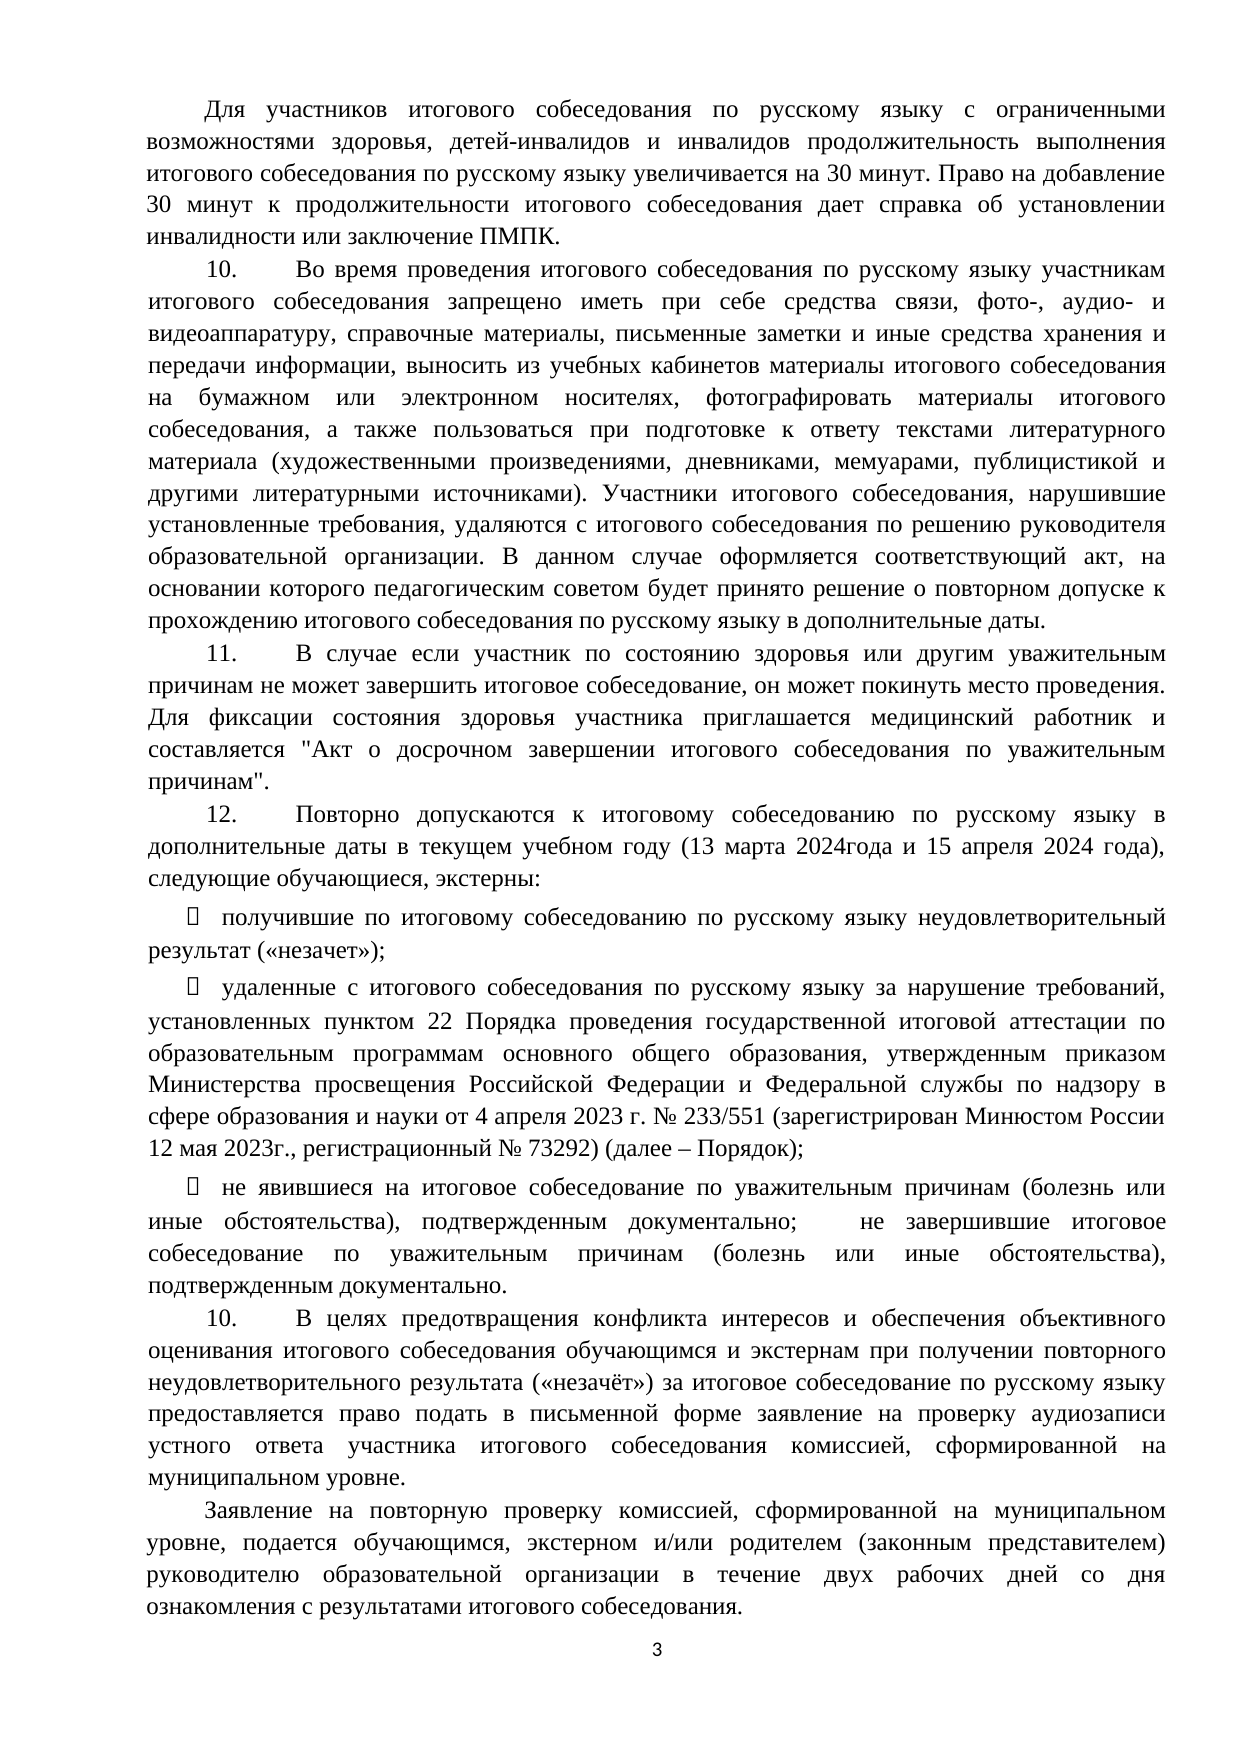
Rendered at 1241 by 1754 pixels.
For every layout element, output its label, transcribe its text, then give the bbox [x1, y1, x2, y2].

text Для участников итогового собеседования по русскому языку с ограниченными возможностями здоровья, детей-инвалидов и инвалидов продолжительность выполнения итогового собеседования по русскому языку увеличивается на 30 минут. Право на добавление 30 минут к продолжительности итогового собеседования дает справка об установлении инвалидности или заключение ПМПК. [146, 94, 1167, 250]
list В случае если участник по состоянию здоровья или другим уважительным причинам не может завершить итоговое собеседование, он может покинуть место проведения. Для фиксации состояния здоровья участника приглашается медицинский работник и составляется "Акт о досрочном завершении итогового собеседования по уважительным причинам". [148, 638, 1167, 794]
list получившие по итоговому собеседованию по русскому языку неудовлетворительный результат («незачет»); [148, 898, 1167, 964]
list Во время проведения итогового собеседования по русскому языку участникам итогового собеседования запрещено иметь при себе средства связи, фото-, аудио- и видеоаппаратуру, справочные материалы, письменные заметки и иные средства хранения и передачи информации, выносить из учебных кабинетов материалы итогового собеседования на бумажном или электронном носителях, фотографировать материалы итогового собеседования, а также пользоваться при подготовке к ответу текстами литературного материала (художественными произведениями, дневниками, мемуарами, публицистикой и другими литературными источниками). Участники итогового собеседования, нарушившие установленные требования, удаляются с итогового собеседования по решению руководителя образовательной организации. В данном случае оформляется соответствующий акт, на основании которого педагогическим советом будет принято решение о повторном допуске к прохождению итогового собеседования по русскому языку в дополнительные даты. [148, 254, 1167, 634]
text Заявление на повторную проверку комиссией, сформированной на муниципальном уровне, подается обучающимся, экстерном и/или родителем (законным представителем) руководителю образовательной организации в течение двух рабочих дней со дня ознакомления с результатами итогового собеседования. [146, 1495, 1167, 1620]
list не явившиеся на итоговое собеседование по уважительным причинам (болезнь или иные обстоятельства), подтвержденным документально;  не завершившие итоговое собеседование по уважительным причинам (болезнь или иные обстоятельства), подтвержденным документально. [148, 1169, 1167, 1298]
list В целях предотвращения конфликта интересов и обеспечения объективного оценивания итогового собеседования обучающимся и экстернам при получении повторного неудовлетворительного результата («незачёт») за итоговое собеседование по русскому языку предоставляется право подать в письменной форме заявление на проверку аудиозаписи устного ответа участника итогового собеседования комиссией, сформированной на муниципальном уровне. [148, 1303, 1167, 1491]
list удаленные с итогового собеседования по русскому языку за нарушение требований, установленных пунктом 22 Порядка проведения государственной итоговой аттестации по образовательным программам основного общего образования, утвержденным приказом Министерства просвещения Российской Федерации и Федеральной службы по надзору в сфере образования и науки от 4 апреля 2023 г. № 233/551 (зарегистрирован Минюстом России 12 мая 2023г., регистрационный № 73292) (далее – Порядок); [148, 968, 1167, 1162]
list Повторно допускаются к итоговому собеседованию по русскому языку в дополнительные даты в текущем учебном году (13 марта 2024года и 15 апреля 2024 года), следующие обучающиеся, экстерны: [148, 799, 1167, 891]
